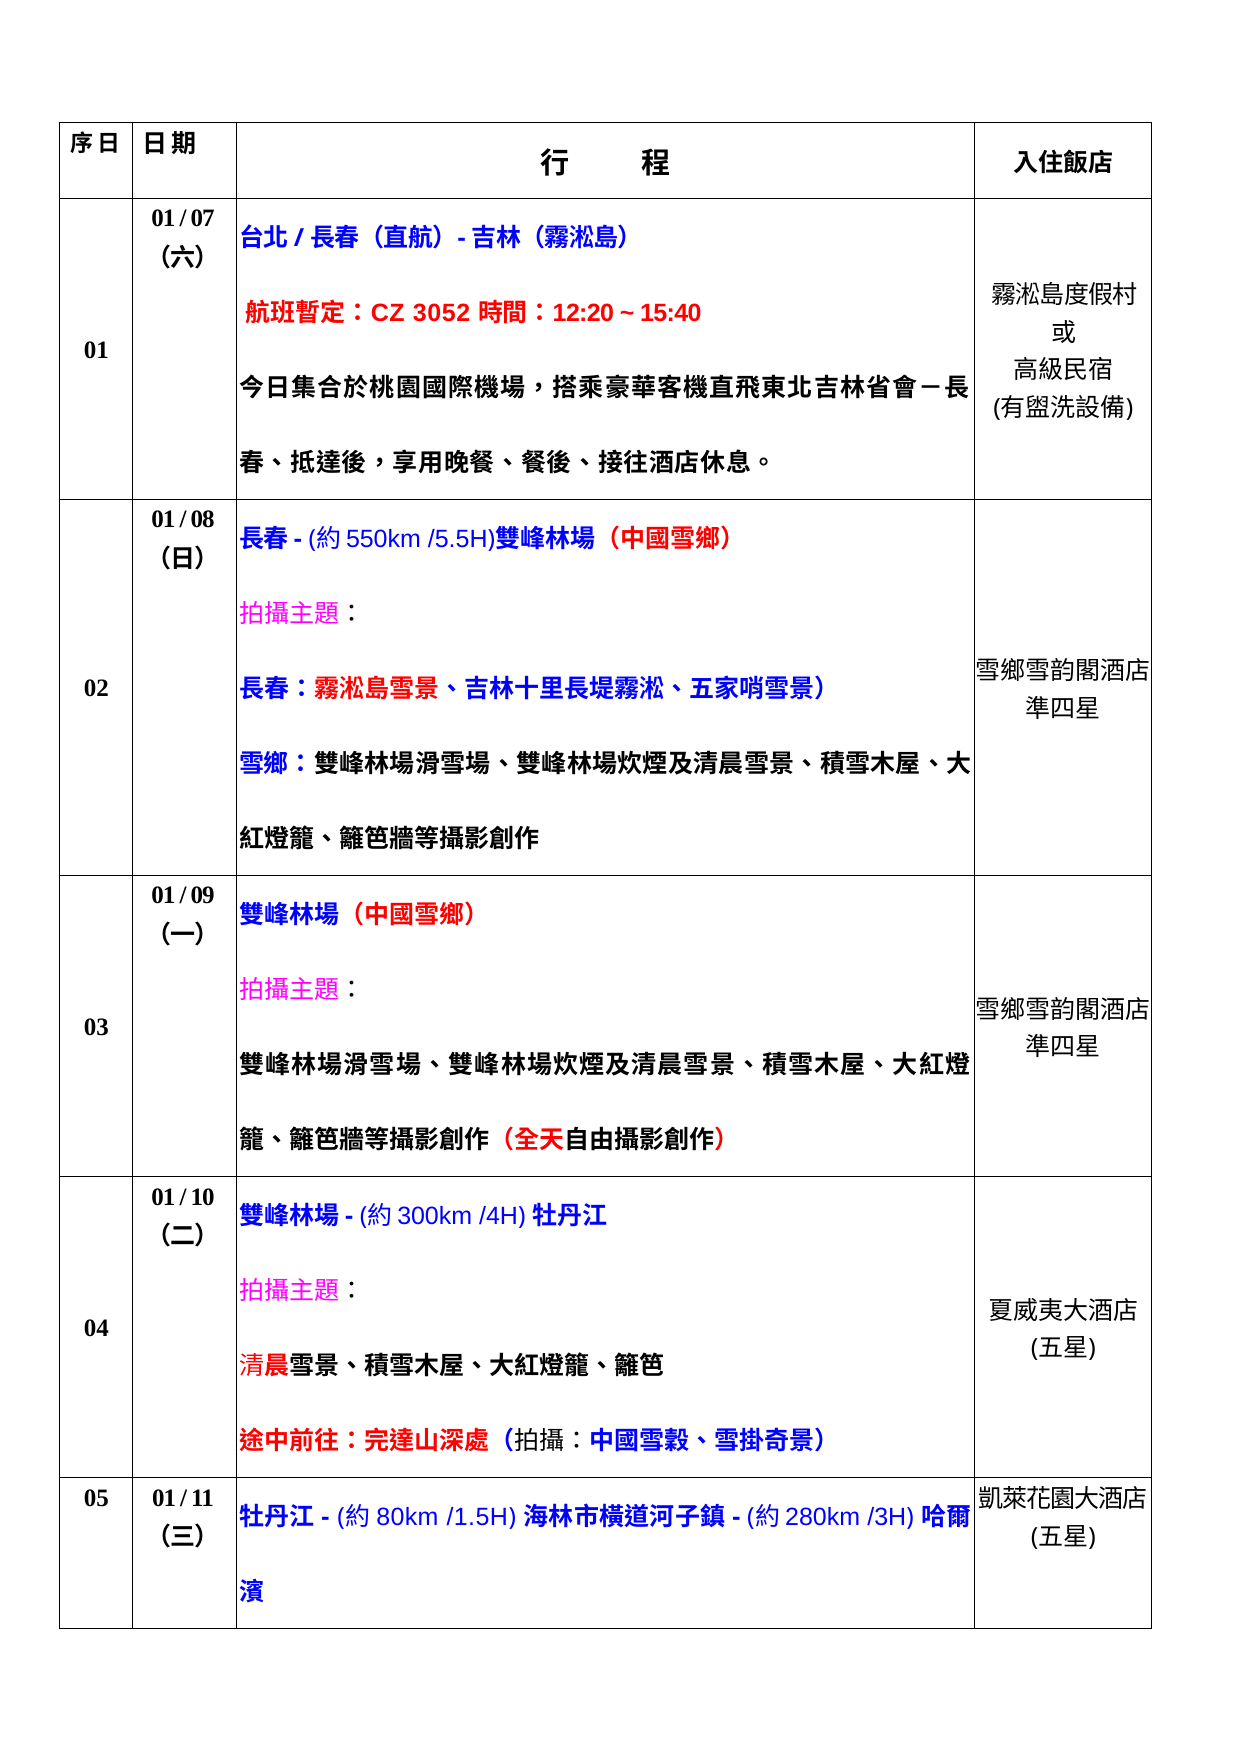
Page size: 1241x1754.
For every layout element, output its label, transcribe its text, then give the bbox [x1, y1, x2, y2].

table_header 序 日 [60, 123, 132, 198]
table_header 行 程 [237, 123, 974, 198]
table_cell 01 [60, 199, 132, 499]
table_header 入住飯店 [975, 123, 1151, 198]
table_cell 雙峰林場（中國雪鄉） 拍攝主題： 雙峰林場滑雪場、雙峰林場炊煙及清晨雪景、積雪木屋、大紅燈籠、籬笆牆等攝影創作（全天自由攝影創作） [237, 876, 974, 1176]
table_cell 雪鄉雪韵閣酒店 準四星 [975, 500, 1151, 875]
table_cell 01 / 11 （三） [133, 1478, 236, 1628]
table_cell 04 [60, 1177, 132, 1477]
table_cell 雪鄉雪韵閣酒店 準四星 [975, 876, 1151, 1176]
table_cell 01 / 08 （日） [133, 500, 236, 875]
table_cell 05 [60, 1478, 132, 1628]
table_cell 長春 - (約550km /5.5H)雙峰林場（中國雪鄉） 拍攝主題： 長春：霧淞島雪景、吉林十里長堤霧淞、五家哨雪景） 雪鄉：雙峰林場滑雪場、雙峰林場炊煙及清晨雪景、積雪木屋、大紅燈籠、籬笆牆等攝影創作 [237, 500, 974, 875]
table_cell 01 / 09 （一） [133, 876, 236, 1176]
table_cell 02 [60, 500, 132, 875]
table_cell 夏威夷大酒店 (五星) [975, 1177, 1151, 1477]
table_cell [237, 1478, 974, 1628]
table_header 日 期 [133, 123, 236, 198]
table_cell 03 [60, 876, 132, 1176]
table_cell 凱萊花園大酒店 (五星) [975, 1478, 1151, 1628]
table_cell 雙峰林場 - (約300km /4H) 牡丹江 拍攝主題： 清晨雪景、積雪木屋、大紅燈籠、籬笆 途中前往：完達山深處（拍攝：中國雪穀、雪掛奇景） [237, 1177, 974, 1477]
table_cell 01 / 07 （六） [133, 199, 236, 499]
table_cell 台北 / 長春（直航）- 吉林（霧淞島） 航班暫定：CZ 3052 時間：12:20 ~ 15:40 今日集合於桃園國際機場，搭乘豪華客機直飛東北吉林省會－長春、抵達後，享用晚餐、餐後、接往酒店休息。 [237, 199, 974, 499]
table_cell 霧淞島度假村 或 高級民宿 (有盥洗設備) [975, 199, 1151, 499]
table_cell 01 / 10 （二） [133, 1177, 236, 1477]
